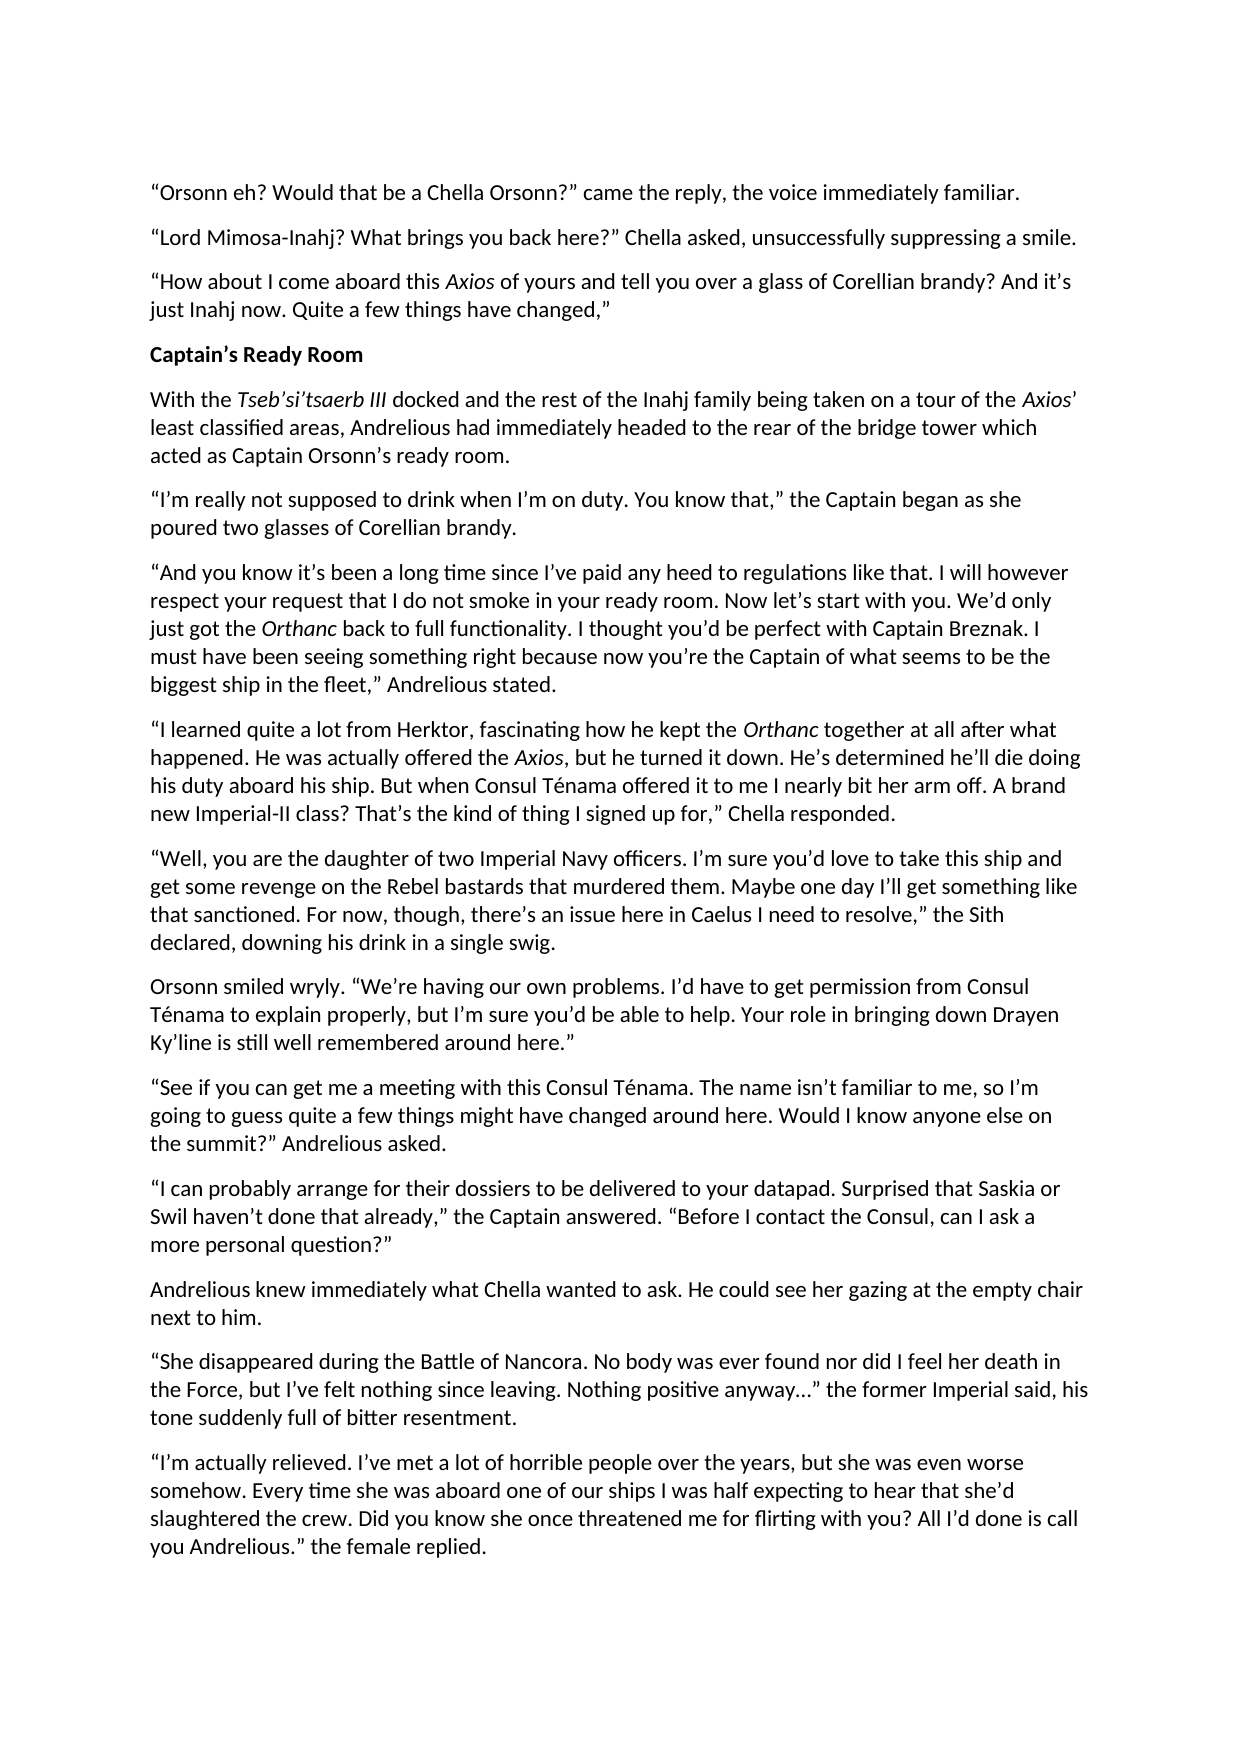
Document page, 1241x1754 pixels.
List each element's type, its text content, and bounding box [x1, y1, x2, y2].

text “See if you can get me a meeting with this Consul Ténama. The name isn’t familiar to me, so I’m going to guess quite a few things might have changed around here. Would I know anyone else on the summit?” Andrelious asked. [150, 1073, 1090, 1157]
text “She disappeared during the Battle of Nancora. No body was ever found nor did I feel her death in the Force, but I’ve felt nothing since leaving. Nothing positive anyway…” the former Imperial said, his tone suddenly full of bitter resentment. [150, 1347, 1090, 1431]
text “How about I come aboard this Axios of yours and tell you over a glass of Corellian brandy? And it’s just Inahj now. Quite a few things have changed,” [150, 267, 1090, 323]
text Andrelious knew immediately what Chella wanted to ask. He could see her gazing at the empty chair next to him. [150, 1275, 1090, 1331]
text “I’m really not supposed to drink when I’m on duty. You know that,” the Captain began as she poured two glasses of Corellian brandy. [150, 486, 1090, 542]
text “And you know it’s been a long time since I’ve paid any heed to regulations like that. I will however respect your request that I do not smoke in your ready room. Now let’s start with you. We’d only just got the Orthanc back to full functionality. I thought you’d be perfect with Captain Breznak. I must have been seeing something right because now you’re the Captain of what seems to be the biggest ship in the fleet,” Andrelious stated. [150, 558, 1090, 698]
text “Well, you are the daughter of two Imperial Navy officers. I’m sure you’d love to take this ship and get some revenge on the Rebel bastards that murdered them. Maybe one day I’ll get something like that sanctioned. For now, though, there’s an issue here in Caelus I need to resolve,” the Sith declared, downing his drink in a single swig. [150, 844, 1090, 956]
text “I’m actually relieved. I’ve met a lot of horrible people over the years, but she was even worse somehow. Every time she was aboard one of our ships I was half expecting to hear that she’d slaughtered the crew. Did you know she once threatened me for flirting with you? All I’d done is call you Andrelious.” the female replied. [150, 1448, 1090, 1560]
text “Orsonn eh? Would that be a Chella Orsonn?” came the reply, the voice immediately familiar. [150, 178, 1090, 206]
text Captain’s Ready Room [150, 340, 1090, 368]
text “I learned quite a lot from Herktor, fascinating how he kept the Orthanc together at all after what happened. He was actually offered the Axios, but he turned it down. He’s determined he’ll die doing his duty aboard his ship. But when Consul Ténama offered it to me I nearly bit her arm off. A brand new Imperial-II class? That’s the kind of thing I signed up for,” Chella responded. [150, 715, 1090, 827]
text “Lord Mimosa-Inahj? What brings you back here?” Chella asked, unsuccessfully suppressing a smile. [150, 223, 1090, 251]
text With the Tseb’si’tsaerb III docked and the rest of the Inahj family being taken on a tour of the Axios’ least classified areas, Andrelious had immediately headed to the rear of the bridge tower which acted as Captain Orsonn’s ready room. [150, 385, 1090, 469]
text Orsonn smiled wryly. “We’re having our own problems. I’d have to get permission from Consul Ténama to explain properly, but I’m sure you’d be able to help. Your role in bringing down Drayen Ky’line is still well remembered around here.” [150, 972, 1090, 1057]
text “I can probably arrange for their dossiers to be delivered to your datapad. Surprised that Saskia or Swil haven’t done that already,” the Captain answered. “Before I contact the Consul, can I ask a more personal question?” [150, 1174, 1090, 1258]
